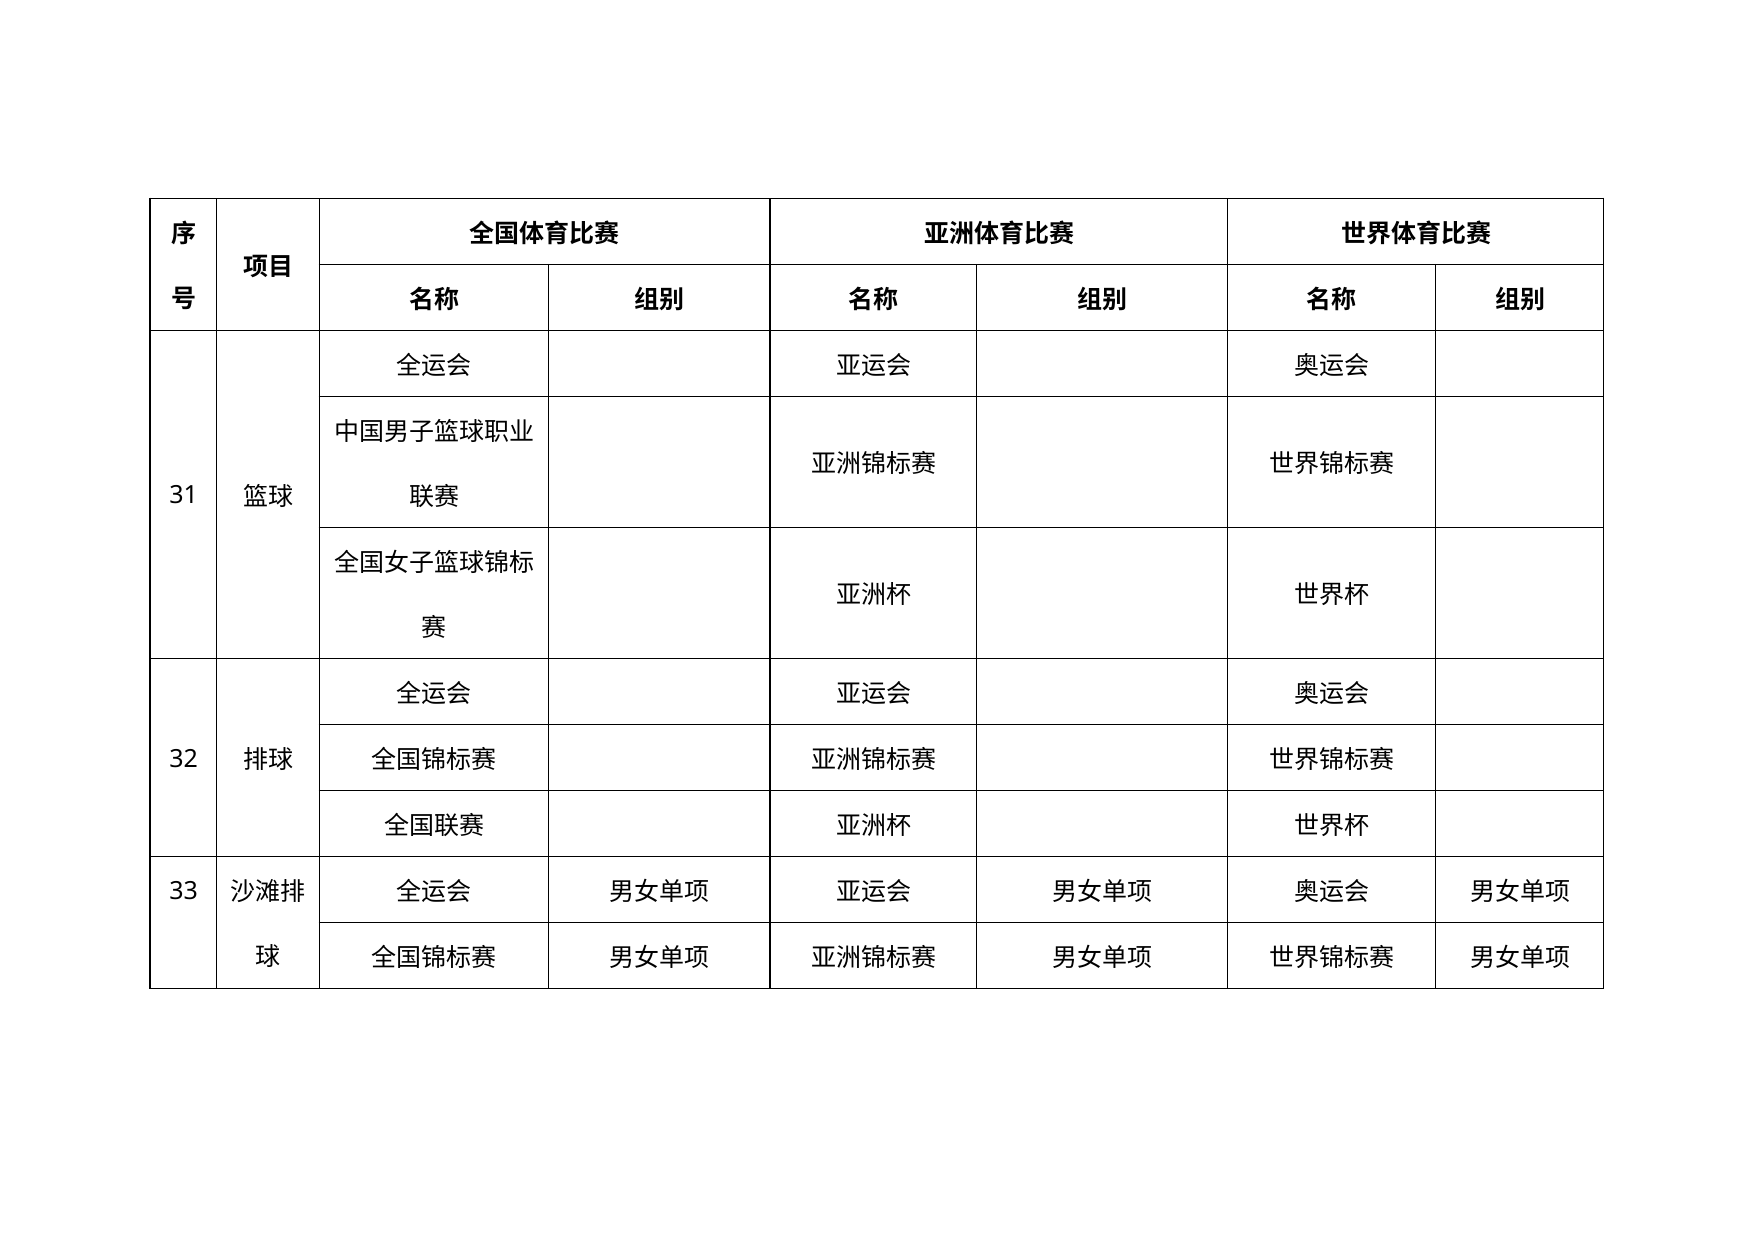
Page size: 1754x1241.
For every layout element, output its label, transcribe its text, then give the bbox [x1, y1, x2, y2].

table_cell 奥运会 [1228, 857, 1435, 922]
table_cell 组别 [977, 265, 1227, 330]
table_header 序号 [151, 199, 216, 330]
table_cell 全国锦标赛 [320, 725, 548, 790]
table_cell 奥运会 [1228, 659, 1435, 724]
table_cell 组别 [549, 265, 769, 330]
table_cell [549, 659, 769, 724]
table_cell [1436, 725, 1603, 790]
table_header 世界体育比赛 [1228, 199, 1603, 264]
table_cell 全国锦标赛 [320, 923, 548, 988]
table_cell [1436, 659, 1603, 724]
table_cell 男女单项 [977, 857, 1227, 922]
table_cell 亚洲杯 [771, 791, 976, 856]
table_cell [549, 331, 769, 396]
table_cell 组别 [1436, 265, 1603, 330]
table_cell 奥运会 [1228, 331, 1435, 396]
table_cell 男女单项 [549, 857, 769, 922]
table_cell 全运会 [320, 659, 548, 724]
table_cell 亚运会 [771, 331, 976, 396]
table_cell 亚洲锦标赛 [771, 725, 976, 790]
table_cell 全国女子篮球锦标赛 [320, 528, 548, 658]
table_header 项目 [217, 199, 319, 330]
table_cell 全国联赛 [320, 791, 548, 856]
table_cell 排球 [217, 659, 319, 856]
table_header 亚洲体育比赛 [771, 199, 1227, 264]
table_cell 名称 [771, 265, 976, 330]
table_cell 亚运会 [771, 857, 976, 922]
table_cell 名称 [1228, 265, 1435, 330]
table_cell [1436, 791, 1603, 856]
table_cell 亚洲锦标赛 [771, 397, 976, 527]
table_cell [977, 397, 1227, 527]
table_cell 世界杯 [1228, 791, 1435, 856]
table_cell 亚洲杯 [771, 528, 976, 658]
table_cell 中国男子篮球职业联赛 [320, 397, 548, 527]
table_cell 33 [151, 857, 216, 988]
table_cell [1436, 397, 1603, 527]
table_cell [977, 659, 1227, 724]
table_cell [977, 528, 1227, 658]
table_cell [549, 791, 769, 856]
table_cell [977, 791, 1227, 856]
table_cell 全运会 [320, 331, 548, 396]
table_cell 篮球 [217, 331, 319, 658]
table_cell 男女单项 [549, 923, 769, 988]
table_cell [977, 331, 1227, 396]
table_cell [1436, 331, 1603, 396]
table_header 全国体育比赛 [320, 199, 769, 264]
table_cell 31 [151, 331, 216, 658]
table_cell 沙滩排球 [217, 857, 319, 988]
table_cell 世界锦标赛 [1228, 725, 1435, 790]
table_cell 世界杯 [1228, 528, 1435, 658]
table_cell 名称 [320, 265, 548, 330]
table_cell 亚运会 [771, 659, 976, 724]
table_cell [977, 725, 1227, 790]
table_cell 男女单项 [1436, 923, 1603, 988]
table_cell 全运会 [320, 857, 548, 922]
table_cell [549, 397, 769, 527]
table_cell [549, 725, 769, 790]
table_cell 世界锦标赛 [1228, 923, 1435, 988]
table_cell 32 [151, 659, 216, 856]
table_cell 世界锦标赛 [1228, 397, 1435, 527]
table_cell 男女单项 [977, 923, 1227, 988]
table_cell 男女单项 [1436, 857, 1603, 922]
table_cell [1436, 528, 1603, 658]
table_cell [549, 528, 769, 658]
table_cell 亚洲锦标赛 [771, 923, 976, 988]
